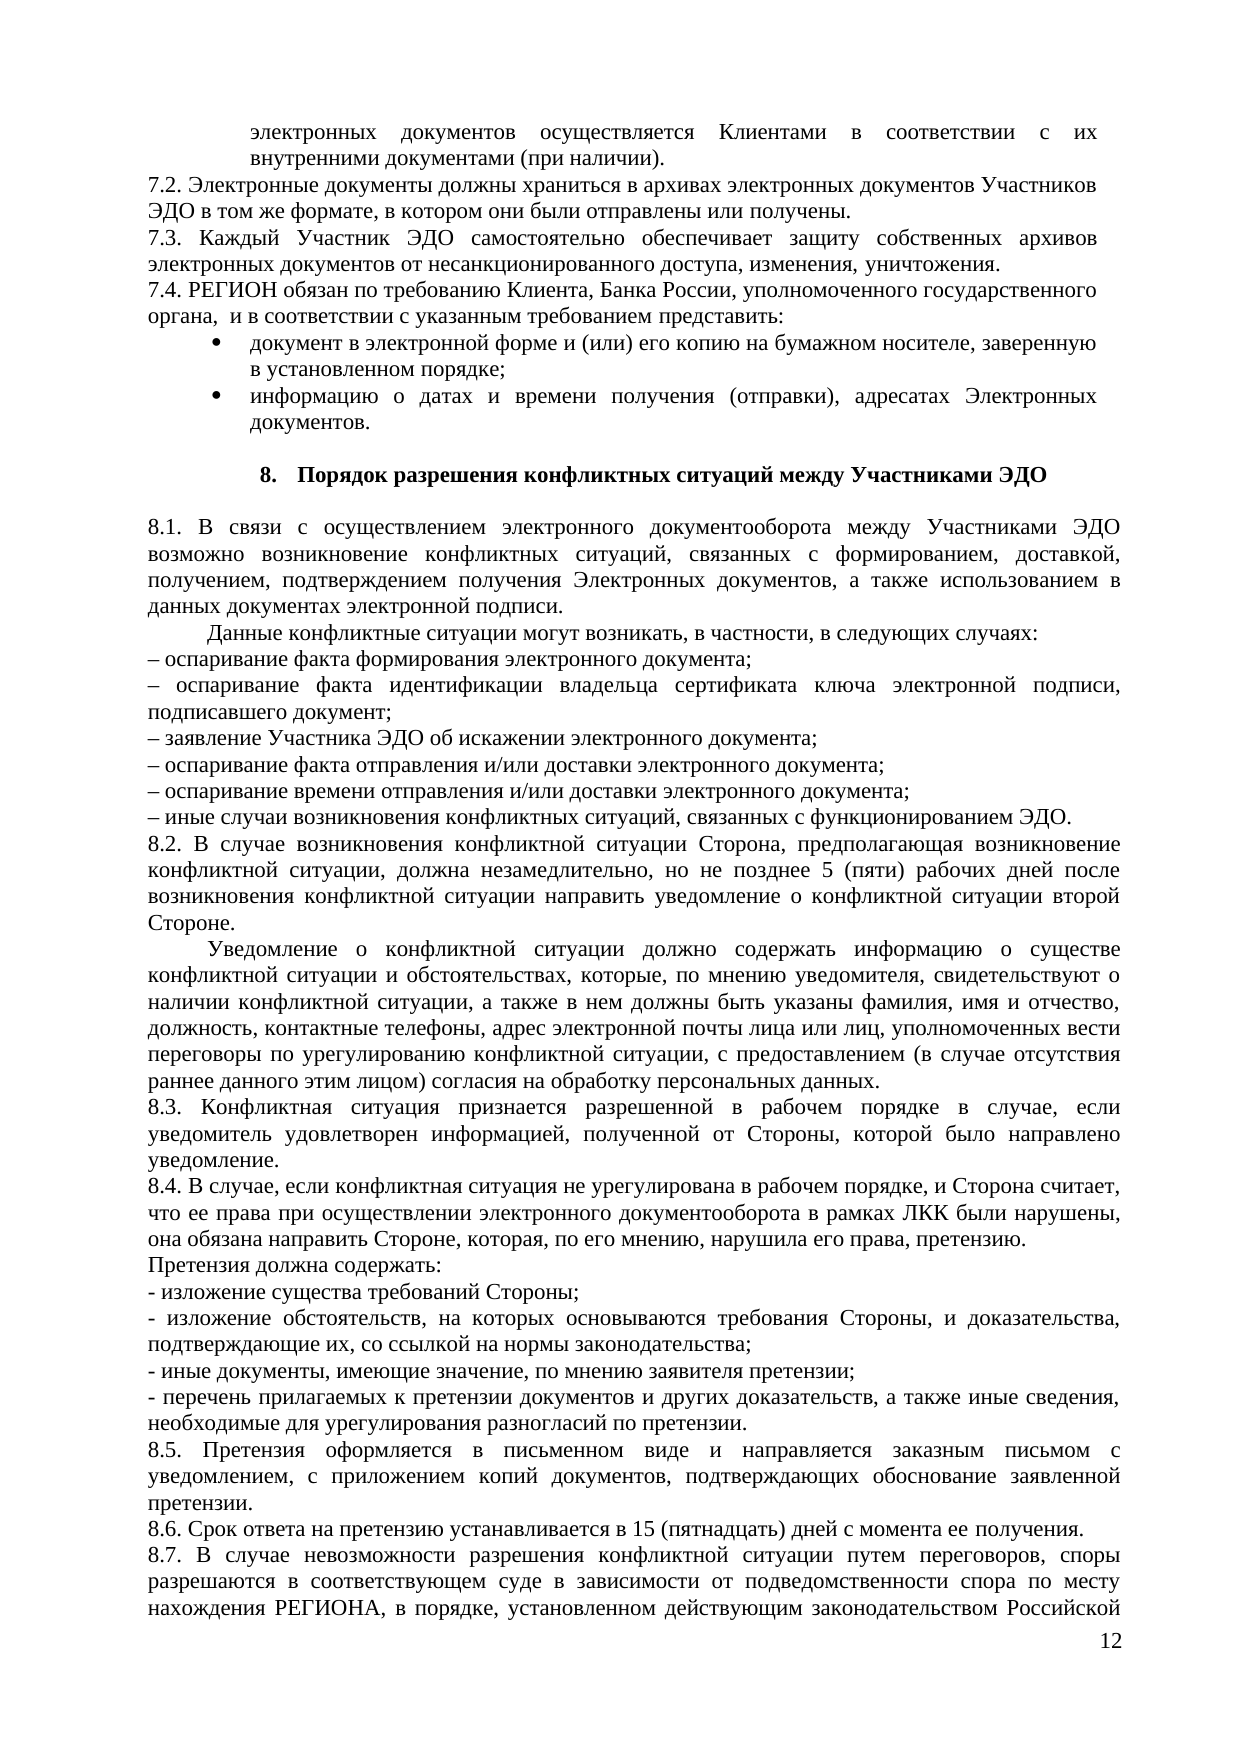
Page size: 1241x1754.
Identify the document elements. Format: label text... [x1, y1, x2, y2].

text Претензия должна содержать: [148, 1251, 1122, 1278]
text – оспаривание факта формирования электронного документа; [148, 645, 1122, 672]
text 7.3. Каждый Участник ЭДО самостоятельно обеспечивает защиту собственных архивов электронных документов от несанкционированного доступа, изменения, уничтожения. [148, 223, 1099, 276]
text 8.4. В случае, если конфликтная ситуация не урегулирована в рабочем порядке, и Сторона считает, что ее права при осуществлении электронного документооборота в рамках ЛКК были нарушены, она обязана направить Стороне, которая, по его мнению, нарушила его права, претензию. [148, 1172, 1122, 1251]
text – заявление Участника ЭДО об искажении электронного документа; [148, 724, 1122, 751]
text Данные конфликтные ситуации могут возникать, в частности, в следующих случаях: [148, 619, 1122, 645]
text 8.5. Претензия оформляется в письменном виде и направляется заказным письмом с уведомлением, с приложением копий документов, подтверждающих обоснование заявленной претензии. [148, 1436, 1122, 1515]
text 7.4. РЕГИОН обязан по требованию Клиента, Банка России, уполномоченного государственного органа, и в соответствии с указанным требованием представить: [148, 276, 1099, 329]
text - иные документы, имеющие значение, по мнению заявителя претензии; [148, 1357, 1122, 1383]
list информацию о датах и времени получения (отправки), адресатах Электронных документов. [212, 382, 1098, 434]
text – оспаривание факта идентификации владельца сертификата ключа электронной подписи, подписавшего документ; [148, 672, 1122, 724]
text - перечень прилагаемых к претензии документов и других доказательств, а также иные сведения, необходимые для урегулирования разногласий по претензии. [148, 1383, 1122, 1436]
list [212, 118, 1099, 171]
text 8.2. В случае возникновения конфликтной ситуации Сторона, предполагающая возникновение конфликтной ситуации, должна незамедлительно, но не позднее 5 (пяти) рабочих дней после возникновения конфликтной ситуации направить уведомление о конфликтной ситуации второй Стороне. [148, 830, 1122, 935]
text 8.1. В связи с осуществлением электронного документооборота между Участниками ЭДО возможно возникновение конфликтных ситуаций, связанных с формированием, доставкой, получением, подтверждением получения Электронных документов, а также использованием в данных документах электронной подписи. [148, 513, 1122, 619]
text - изложение существа требований Стороны; [148, 1278, 1122, 1304]
text 8.3. Конфликтная ситуация признается разрешенной в рабочем порядке в случае, если уведомитель удовлетворен информацией, полученной от Стороны, которой было направлено уведомление. [148, 1093, 1122, 1172]
text 7.2. Электронные документы должны храниться в архивах электронных документов Участников ЭДО в том же формате, в котором они были отправлены или получены. [148, 171, 1098, 223]
text – оспаривание времени отправления и/или доставки электронного документа; [148, 777, 1122, 803]
text – оспаривание факта отправления и/или доставки электронного документа; [148, 751, 1122, 777]
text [148, 1541, 1122, 1620]
text 8.6. Срок ответа на претензию устанавливается в 15 (пятнадцать) дней с момента ее получения. [148, 1515, 1122, 1541]
text - изложение обстоятельств, на которых основываются требования Стороны, и доказательства, подтверждающие их, со ссылкой на нормы законодательства; [148, 1304, 1122, 1357]
list Порядок разрешения конфликтных ситуаций между Участниками ЭДО [185, 461, 1122, 487]
list документ в электронной форме и (или) его копию на бумажном носителе, заверенную в установленном порядке; [212, 329, 1098, 382]
text Уведомление о конфликтной ситуации должно содержать информацию о существе конфликтной ситуации и обстоятельствах, которые, по мнению уведомителя, свидетельствуют о наличии конфликтной ситуации, а также в нем должны быть указаны фамилия, имя и отчество, должность, контактные телефоны, адрес электронной почты лица или лиц, уполномоченных вести переговоры по урегулированию конфликтной ситуации, с предоставлением (в случае отсутствия раннее данного этим лицом) согласия на обработку персональных данных. [148, 935, 1122, 1093]
text – иные случаи возникновения конфликтных ситуаций, связанных с функционированием ЭДО. [148, 803, 1122, 830]
